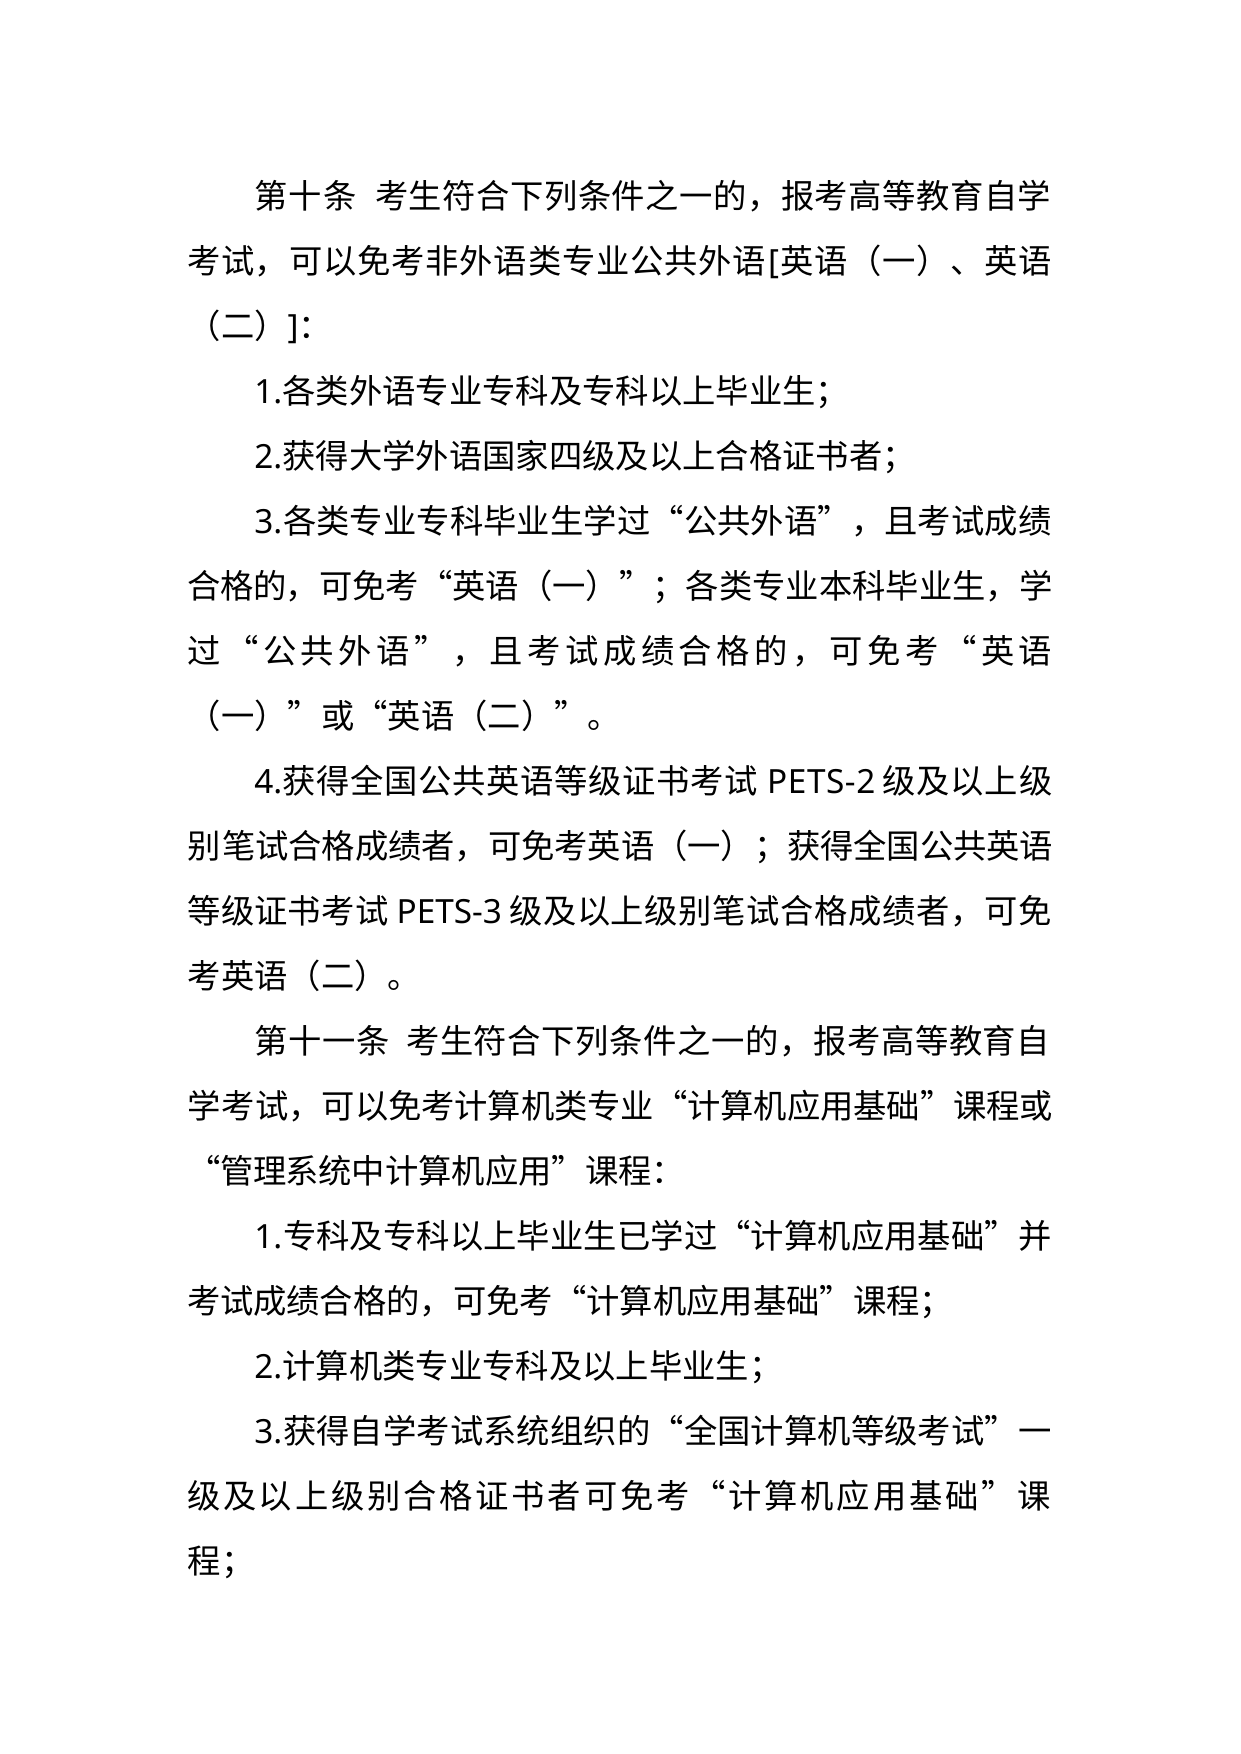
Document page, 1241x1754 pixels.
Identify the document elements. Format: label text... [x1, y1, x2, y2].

text 2.获得大学外语国家四级及以上合格证书者； [187, 422, 1053, 487]
text 1.专科及专科以上毕业生已学过“计算机应用基础”并考试成绩合格的，可免考“计算机应用基础”课程； [187, 1202, 1053, 1332]
text 4.获得全国公共英语等级证书考试PETS-2级及以上级别笔试合格成绩者，可免考英语（一）；获得全国公共英语等级证书考试PETS-3级及以上级别笔试合格成绩者，可免考英语（二）。 [187, 747, 1053, 1007]
text 3.各类专业专科毕业生学过“公共外语”，且考试成绩合格的，可免考“英语（一）”；各类专业本科毕业生，学过“公共外语”，且考试成绩合格的，可免考“英语（一）”或“英语（二）”。 [187, 487, 1053, 747]
text 第十条 考生符合下列条件之一的，报考高等教育自学考试，可以免考非外语类专业公共外语[英语（一）、英语（二）]： [187, 162, 1053, 357]
text 第十一条 考生符合下列条件之一的，报考高等教育自学考试，可以免考计算机类专业“计算机应用基础”课程或“管理系统中计算机应用”课程： [187, 1007, 1053, 1202]
text 1.各类外语专业专科及专科以上毕业生； [187, 357, 1053, 422]
text 2.计算机类专业专科及以上毕业生； [187, 1332, 1053, 1397]
text 3.获得自学考试系统组织的“全国计算机等级考试”一级及以上级别合格证书者可免考“计算机应用基础”课程； [187, 1397, 1053, 1592]
